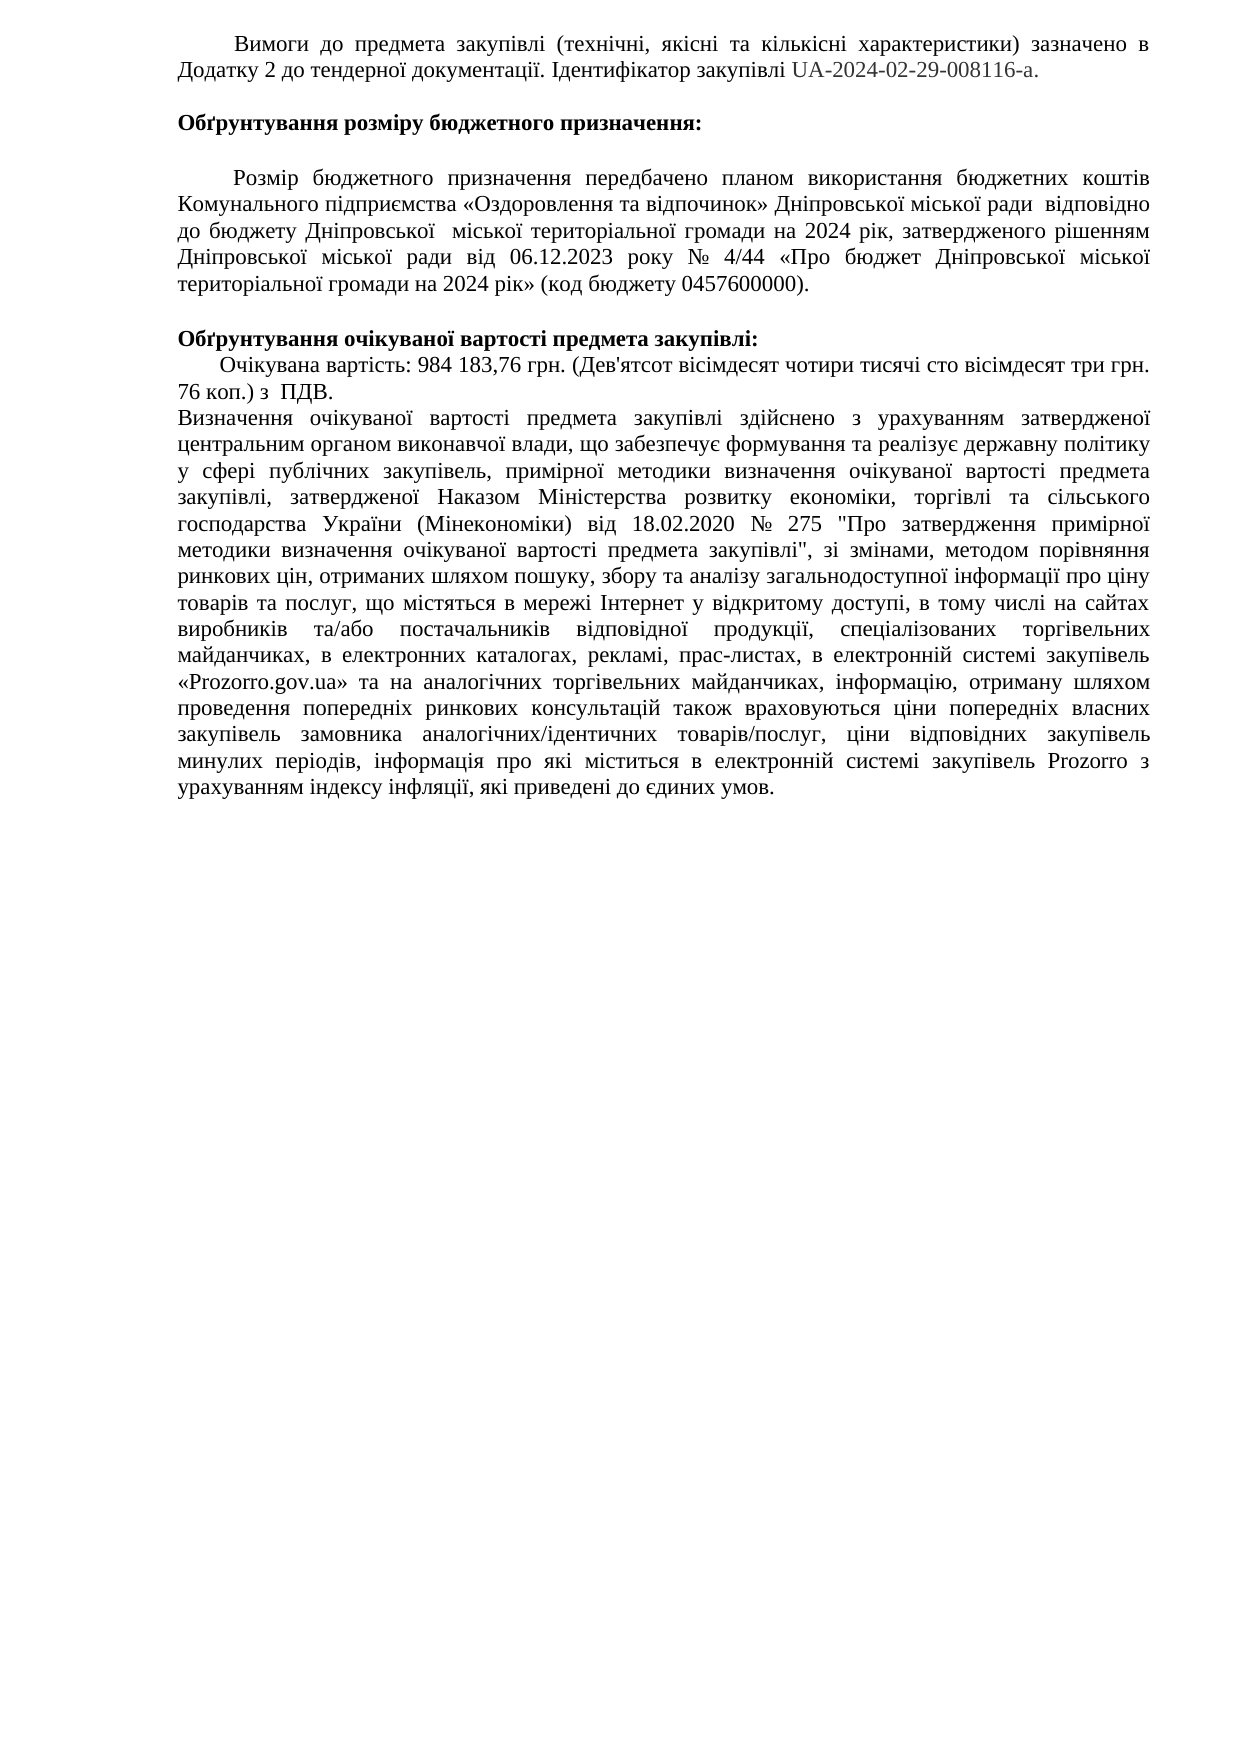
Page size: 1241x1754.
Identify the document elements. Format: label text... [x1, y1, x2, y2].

text Розмір бюджетного призначення передбачено планом використання бюджетних коштів Комунального підприємства «Оздоровлення та відпочинок» Дніпровської міської ради відповідно до бюджету Дніпровської міської територіальної громади на 2024 рік, затвердженого рішенням Дніпровської міської ради від 06.12.2023 року № 4/44 «Про бюджет Дніпровської міської територіальної громади на 2024 рік» (код бюджету 0457600000). [177, 164, 1152, 296]
text Очікувана вартість: 984 183,76 грн. (Дев'ятсот вісімдесят чотири тисячі сто вісімдесят три грн. 76 коп.) з ПДВ. [177, 351, 1152, 404]
text Обґрунтування розміру бюджетного призначення: [177, 109, 1152, 135]
text Визначення очікуваної вартості предмета закупівлі здійснено з урахуванням затвердженої центральним органом виконавчої влади, що забезпечує формування та реалізує державну політику у сфері публічних закупівель, примірної методики визначення очікуваної вартості предмета закупівлі, затвердженої Наказом Міністерства розвитку економіки, торгівлі та сільського господарства України (Мінекономіки) від 18.02.2020 № 275 "Про затвердження примірної методики визначення очікуваної вартості предмета закупівлі", зі змінами, методом порівняння ринкових цін, отриманих шляхом пошуку, збору та аналізу загальнодоступної інформації про ціну товарів та послуг, що містяться в мережі Інтернет у відкритому доступі, в тому числі на сайтах виробників та/або постачальників відповідної продукції, спеціалізованих торгівельних майданчиках, в електронних каталогах, рекламі, прас-листах, в електронній системі закупівель «Prozorro.gov.ua» та на аналогічних торгівельних майданчиках, інформацію, отриману шляхом проведення попередніх ринкових консультацій також враховуються ціни попередніх власних закупівель замовника аналогічних/ідентичних товарів/послуг, ціни відповідних закупівель минулих періодів, інформація про які міститься в електронній системі закупівель Prozorro з урахуванням індексу інфляції, які приведені до єдиних умов. [177, 404, 1152, 799]
text Обґрунтування очікуваної вартості предмета закупівлі: [177, 325, 1152, 351]
text Вимоги до предмета закупівлі (технічні, якісні та кількісні характеристики) зазначено в Додатку 2 до тендерної документації. Ідентифікатор закупівлі UA-2024-02-29-008116-a. [177, 29, 1152, 82]
